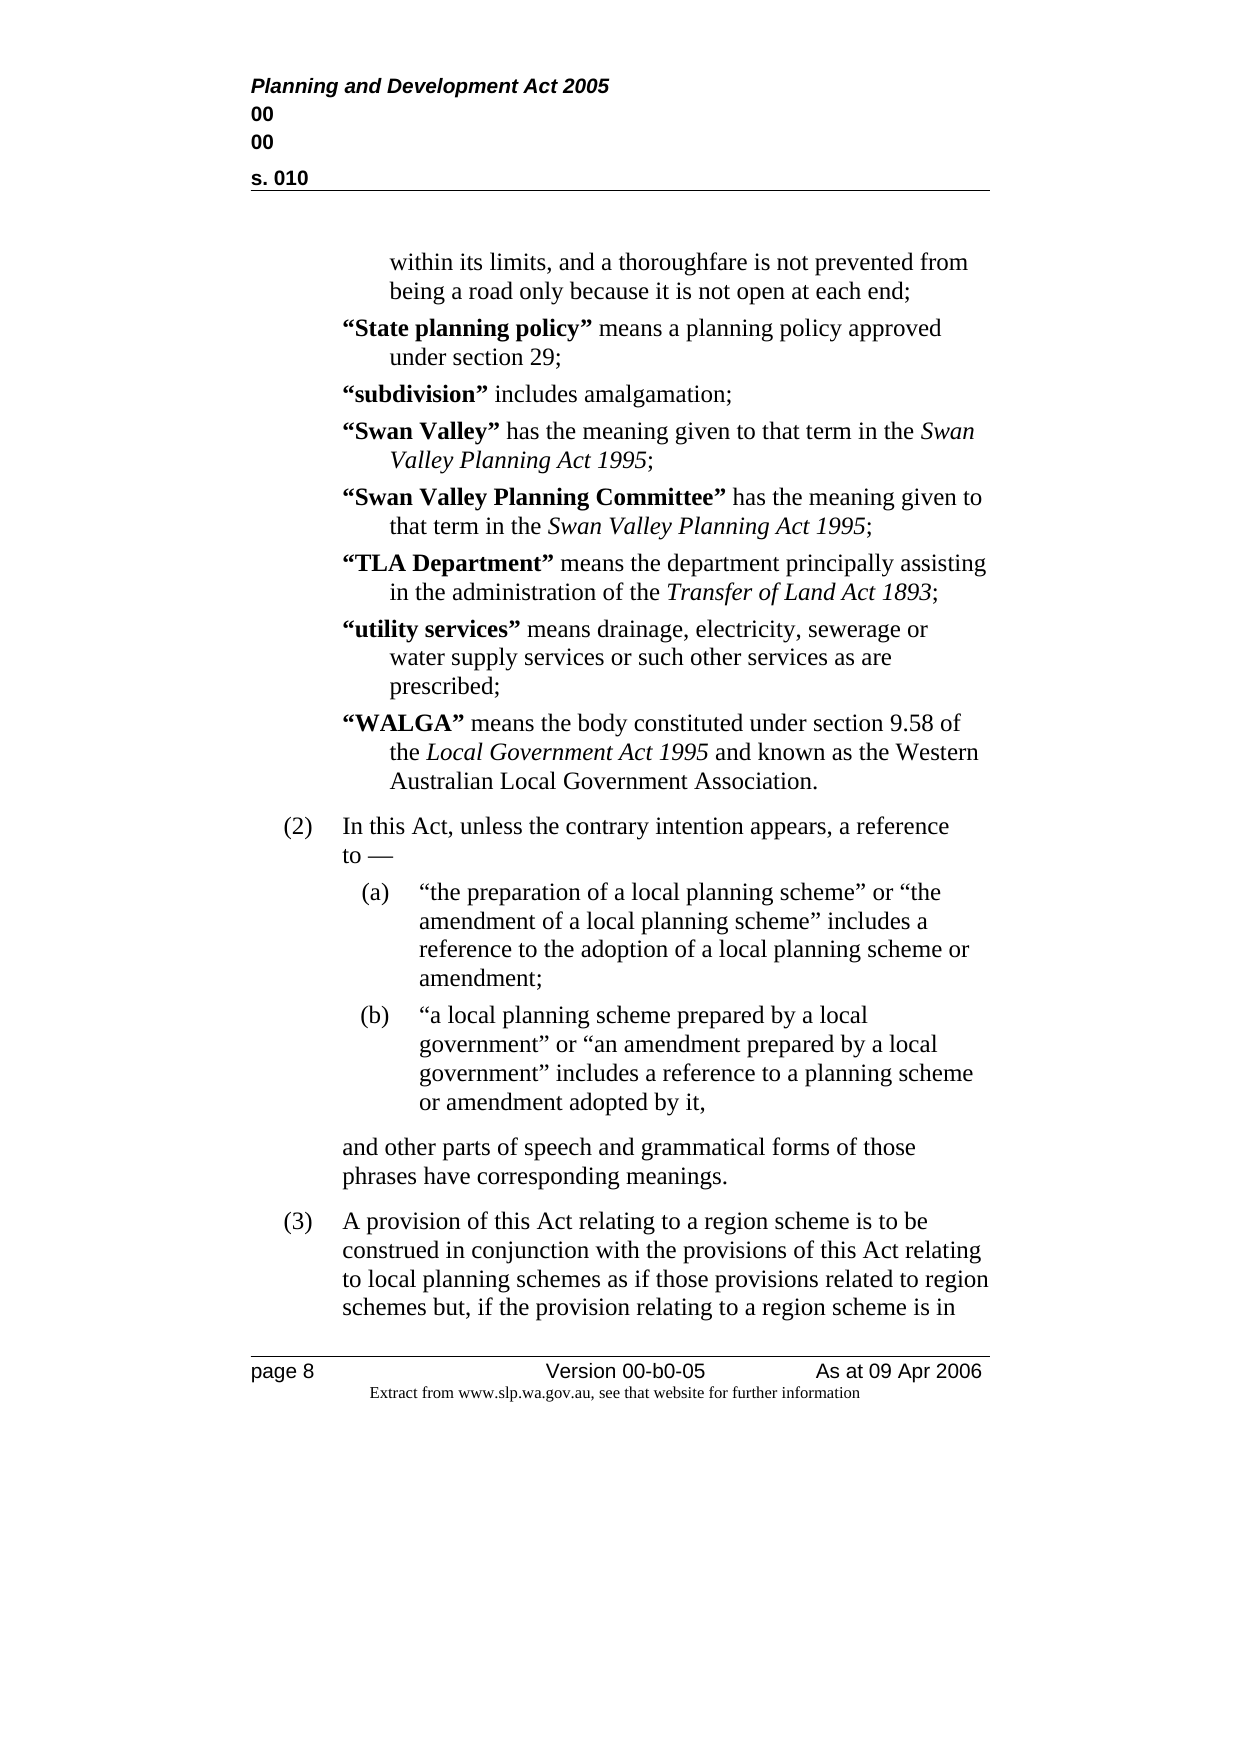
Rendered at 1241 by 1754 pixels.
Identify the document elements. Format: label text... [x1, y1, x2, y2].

text “Swan Valley” has the meaning given to that term in the Swan Valley Planning Act 1995; [251, 416, 990, 474]
text “Swan Valley Planning Committee” has the meaning given to that term in the Swan Valley Planning Act 1995; [251, 482, 990, 539]
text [251, 1206, 990, 1321]
text “TLA Department” means the department principally assisting in the administration of the Transfer of Land Act 1893; [251, 548, 990, 605]
text and other parts of speech and grammatical forms of those phrases have corresponding meanings. [251, 1132, 990, 1189]
text “subdivision” includes amalgamation; [251, 379, 990, 408]
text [251, 247, 990, 305]
text (b) “a local planning scheme prepared by a local government” or “an amendment prepared by a local government” includes a reference to a planning scheme or amendment adopted by it, [251, 1000, 990, 1115]
text (a) “the preparation of a local planning scheme” or “the amendment of a local planning scheme” includes a reference to the adoption of a local planning scheme or amendment; [251, 877, 990, 992]
text “utility services” means drainage, electricity, sewerage or water supply services or such other services as are prescribed; [251, 614, 990, 700]
text “State planning policy” means a planning policy approved under section 29; [251, 313, 990, 371]
text “WALGA” means the body constituted under section 9.58 of the Local Government Act 1995 and known as the Western Australian Local Government Association. [251, 708, 990, 794]
text (2) In this Act, unless the contrary intention appears, a reference to — [251, 811, 990, 869]
